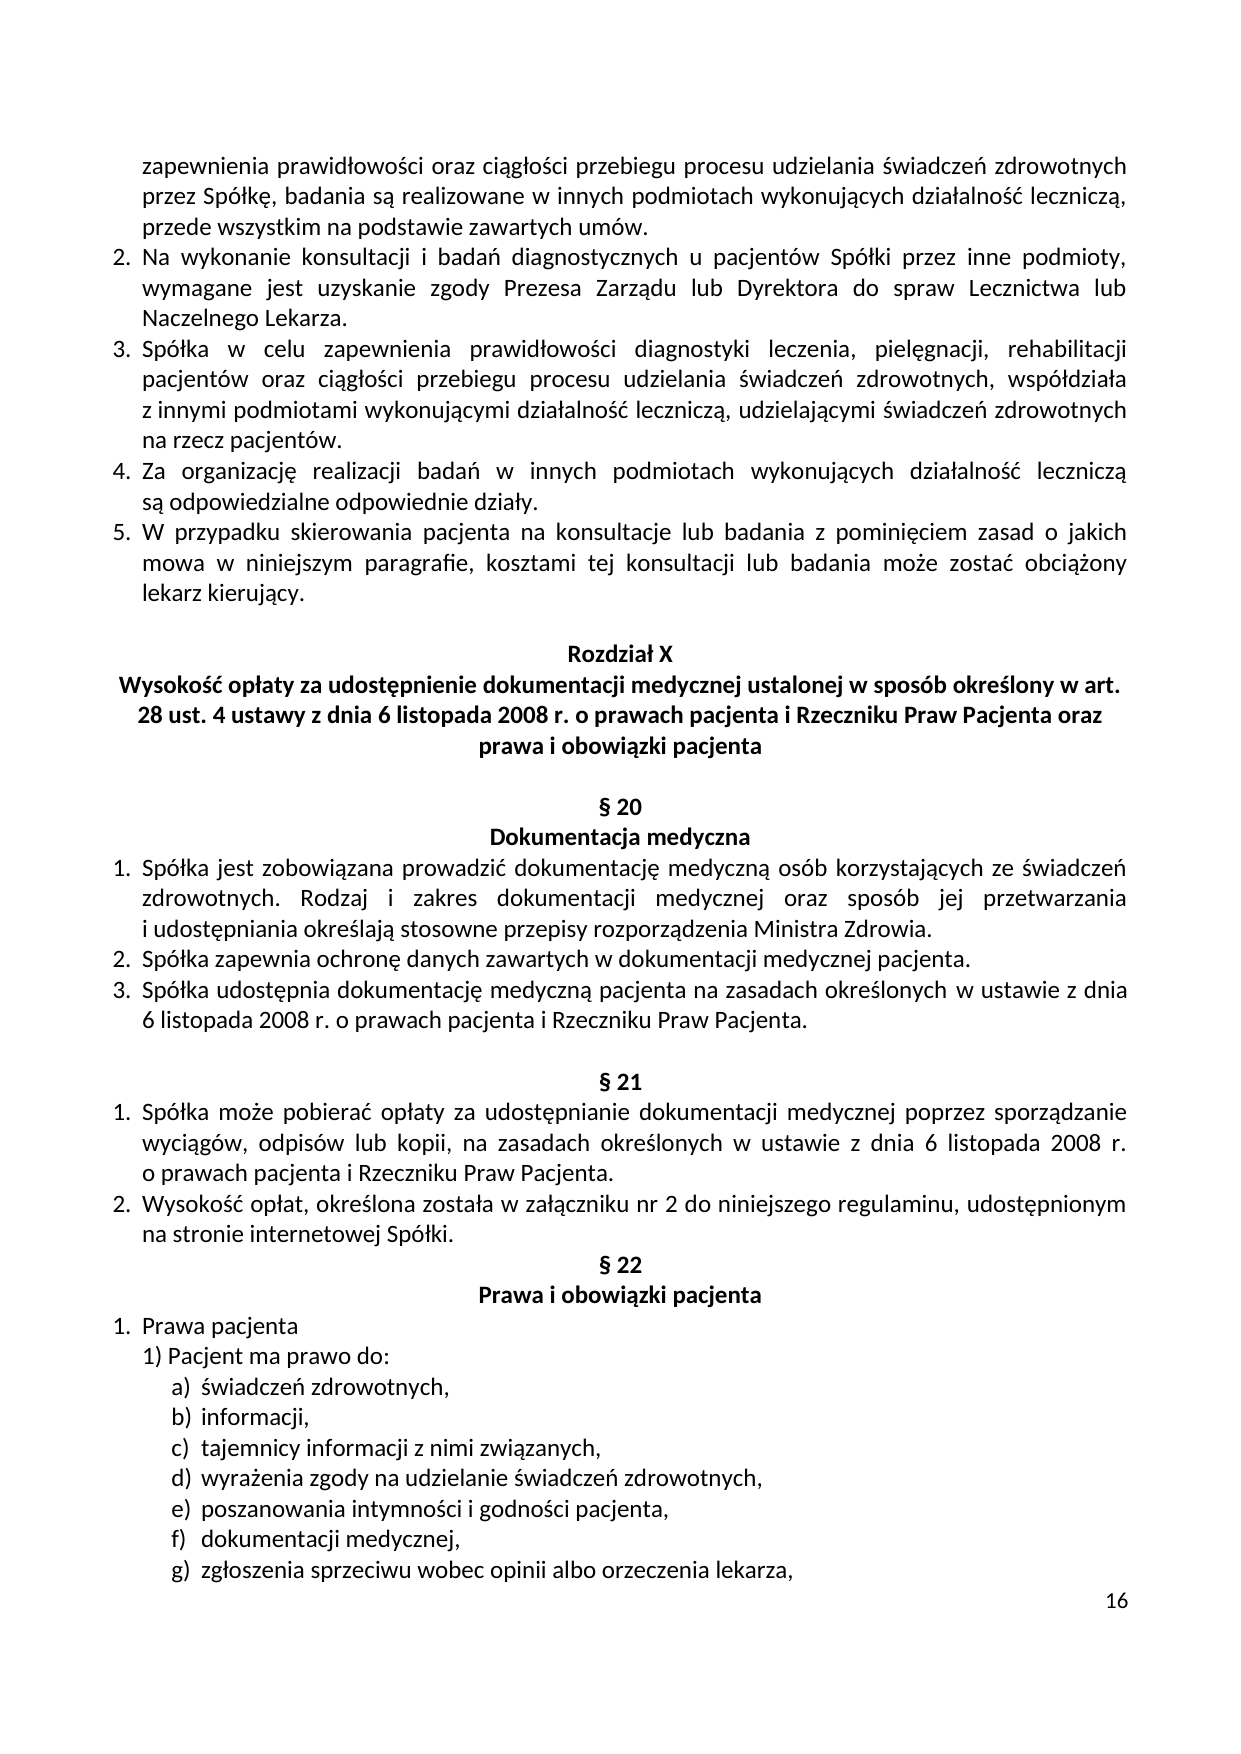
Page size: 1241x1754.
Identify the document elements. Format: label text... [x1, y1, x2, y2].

list Za organizację realizacji badań w innych podmiotach wykonujących działalność leczniczą są odpowiedzialne odpowiednie działy. [112, 455, 1128, 516]
list W przypadku skierowania pacjenta na konsultacje lub badania z pominięciem zasad o jakich mowa w niniejszym paragrafie, kosztami tej konsultacji lub badania może zostać obciążony lekarz kierujący. [112, 516, 1128, 608]
text § 22 [112, 1249, 1128, 1279]
list Wysokość opłat, określona została w załączniku nr 2 do niniejszego regulaminu, udostępnionym na stronie internetowej Spółki. [112, 1188, 1128, 1249]
list tajemnicy informacji z nimi związanych, [171, 1432, 1128, 1462]
list Spółka może pobierać opłaty za udostępnianie dokumentacji medycznej poprzez sporządzanie wyciągów, odpisów lub kopii, na zasadach określonych w ustawie z dnia 6 listopada 2008 r. o prawach pacjenta i Rzeczniku Praw Pacjenta. [112, 1096, 1128, 1188]
text Prawa i obowiązki pacjenta [112, 1279, 1128, 1310]
list dokumentacji medycznej, [171, 1523, 1128, 1554]
text Rozdział X [112, 638, 1128, 669]
list poszanowania intymności i godności pacjenta, [171, 1493, 1128, 1523]
list Spółka zapewnia ochronę danych zawartych w dokumentacji medycznej pacjenta. [112, 943, 1128, 974]
list wyrażenia zgody na udzielanie świadczeń zdrowotnych, [171, 1462, 1128, 1493]
text § 21 [112, 1066, 1128, 1096]
list informacji, [171, 1401, 1128, 1432]
text § 20 [112, 791, 1128, 821]
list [112, 150, 1128, 242]
list Spółka jest zobowiązana prowadzić dokumentację medyczną osób korzystających ze świadczeń zdrowotnych. Rodzaj i zakres dokumentacji medycznej oraz sposób jej przetwarzania i udostępniania określają stosowne przepisy rozporządzenia Ministra Zdrowia. [112, 852, 1128, 943]
list zgłoszenia sprzeciwu wobec opinii albo orzeczenia lekarza, [171, 1554, 1128, 1584]
text 1) Pacjent ma prawo do: [142, 1340, 1128, 1371]
list Na wykonanie konsultacji i badań diagnostycznych u pacjentów Spółki przez inne podmioty, wymagane jest uzyskanie zgody Prezesa Zarządu lub Dyrektora do spraw Lecznictwa lub Naczelnego Lekarza. [112, 242, 1128, 333]
list Spółka w celu zapewnienia prawidłowości diagnostyki leczenia, pielęgnacji, rehabilitacji pacjentów oraz ciągłości przebiegu procesu udzielania świadczeń zdrowotnych, współdziała z innymi podmiotami wykonującymi działalność leczniczą, udzielającymi świadczeń zdrowotnych na rzecz pacjentów. [112, 333, 1128, 455]
list Spółka udostępnia dokumentację medyczną pacjenta na zasadach określonych w ustawie z dnia 6 listopada 2008 r. o prawach pacjenta i Rzeczniku Praw Pacjenta. [112, 974, 1128, 1035]
text Wysokość opłaty za udostępnienie dokumentacji medycznej ustalonej w sposób określony w art. 28 ust. 4 ustawy z dnia 6 listopada 2008 r. o prawach pacjenta i Rzeczniku Praw Pacjenta oraz prawa i obowiązki pacjenta [112, 669, 1128, 760]
list świadczeń zdrowotnych, [171, 1371, 1128, 1401]
text Dokumentacja medyczna [112, 821, 1128, 852]
list Prawa pacjenta [112, 1310, 1128, 1340]
